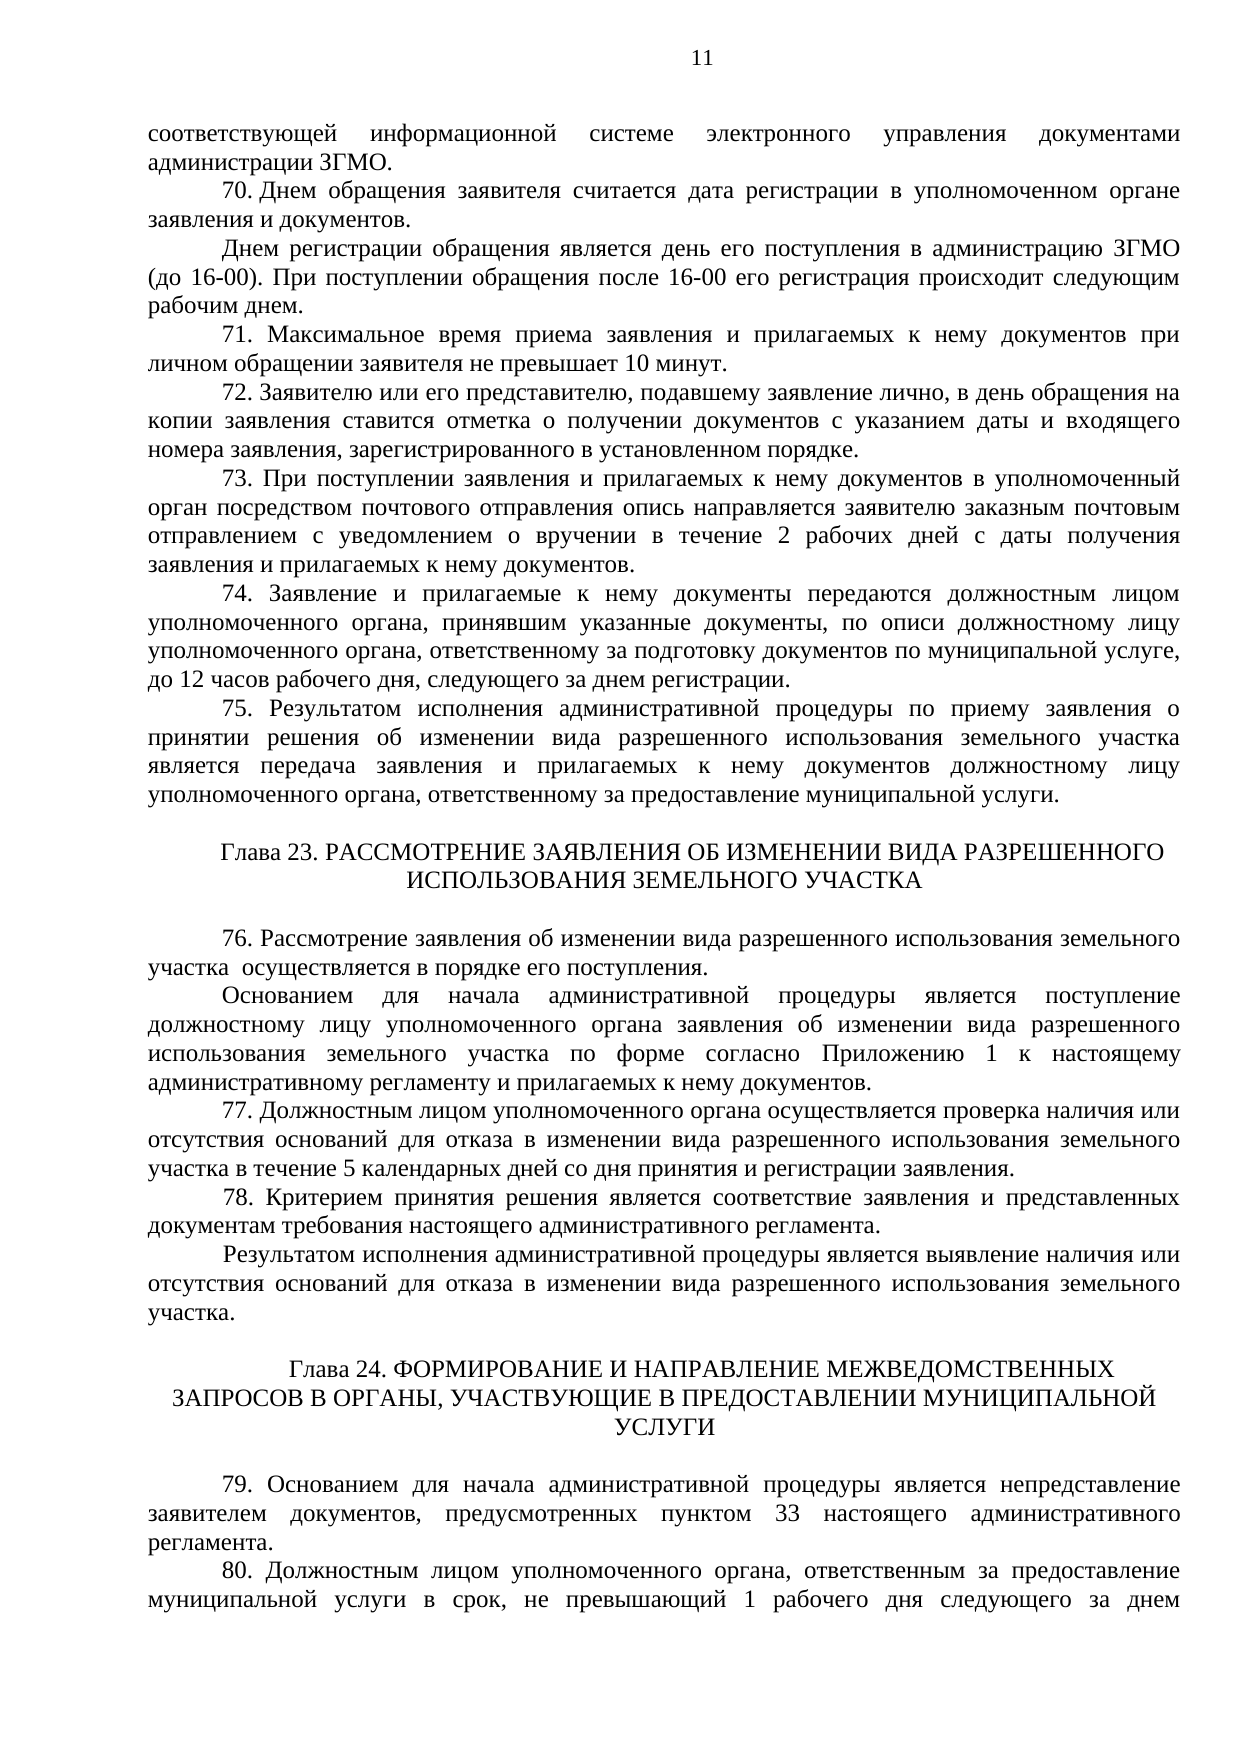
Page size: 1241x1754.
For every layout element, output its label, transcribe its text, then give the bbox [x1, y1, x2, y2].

text 72. Заявителю или его представителю, подавшему заявление лично, в день обращения на копии заявления ставится отметка о получении документов с указанием даты и входящего номера заявления, зарегистрированного в установленном порядке. [148, 377, 1181, 463]
text Результатом исполнения административной процедуры является выявление наличия или отсутствия оснований для отказа в изменении вида разрешенного использования земельного участка. [148, 1239, 1181, 1326]
text Глава 24. Формирование и направление Межведомственных запросов В ОРГАНЫ, УЧАСТВУЮЩИЕ В ПРЕДОСТАВЛЕНИИ МУНИЦИПАЛЬНОЙ УСЛУГИ [148, 1354, 1181, 1441]
text 74. Заявление и прилагаемые к нему документы передаются должностным лицом уполномоченного органа, принявшим указанные документы, по описи должностному лицу уполномоченного органа, ответственному за подготовку документов по муниципальной услуге, до 12 часов рабочего дня, следующего за днем регистрации. [148, 578, 1181, 693]
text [148, 118, 1181, 176]
text Основанием для начала административной процедуры является поступление должностному лицу уполномоченного органа заявления об изменении вида разрешенного использования земельного участка по форме согласно Приложению 1 к настоящему административному регламенту и прилагаемых к нему документов. [148, 981, 1181, 1096]
text 75. Результатом исполнения административной процедуры по приему заявления о принятии решения об изменении вида разрешенного использования земельного участка является передача заявления и прилагаемых к нему документов должностному лицу уполномоченного органа, ответственному за предоставление муниципальной услуги. [148, 693, 1181, 808]
text 78. Критерием принятия решения является соответствие заявления и представленных документам требования настоящего административного регламента. [148, 1182, 1181, 1239]
text 76. Рассмотрение заявления об изменении вида разрешенного использования земельного участка осуществляется в порядке его поступления. [148, 923, 1181, 981]
text 70. Днем обращения заявителя считается дата регистрации в уполномоченном органе заявления и документов. [148, 176, 1181, 233]
text Глава 23. Рассмотрение заявления об изменении вида разрешенного использования земельного участка [148, 837, 1181, 894]
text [148, 1556, 1181, 1613]
text 77. Должностным лицом уполномоченного органа осуществляется проверка наличия или отсутствия оснований для отказа в изменении вида разрешенного использования земельного участка в течение 5 календарных дней со дня принятия и регистрации заявления. [148, 1096, 1181, 1182]
text 71. Максимальное время приема заявления и прилагаемых к нему документов при личном обращении заявителя не превышает 10 минут. [148, 319, 1181, 377]
text 79. Основанием для начала административной процедуры является непредставление заявителем документов, предусмотренных пунктом 33 настоящего административного регламента. [148, 1469, 1181, 1556]
text Днем регистрации обращения является день его поступления в администрацию ЗГМО (до 16-00). При поступлении обращения после 16-00 его регистрация происходит следующим рабочим днем. [148, 233, 1181, 319]
text 73. При поступлении заявления и прилагаемых к нему документов в уполномоченный орган посредством почтового отправления опись направляется заявителю заказным почтовым отправлением с уведомлением о вручении в течение 2 рабочих дней с даты получения заявления и прилагаемых к нему документов. [148, 463, 1181, 578]
